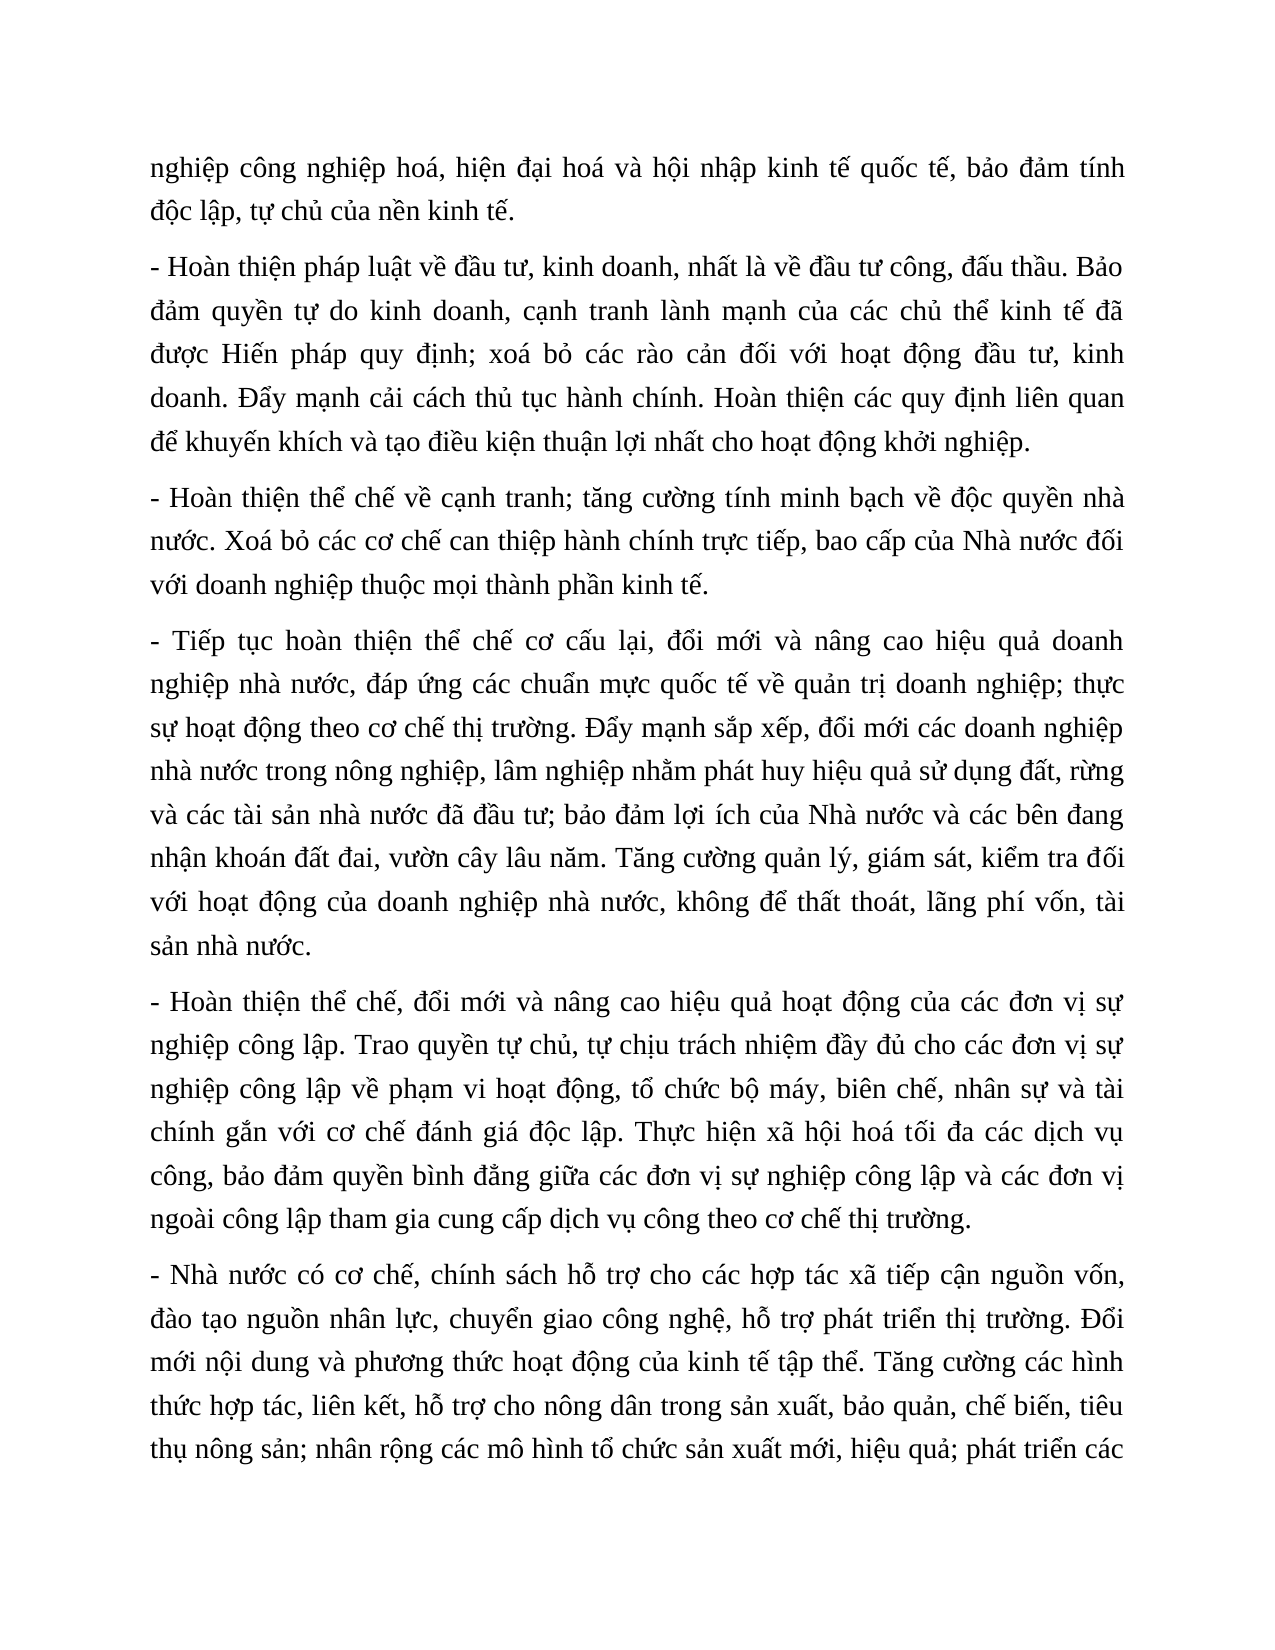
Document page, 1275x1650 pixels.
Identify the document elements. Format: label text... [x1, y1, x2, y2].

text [150, 150, 1125, 227]
text - Hoàn thiện pháp luật về đầu tư, kinh doanh, nhất là về đầu tư công, đấu thầu. Bảo đảm quyền tự do kinh doanh, cạnh tranh lành mạnh của các chủ thể kinh tế đã được Hiến pháp quy định; xoá bỏ các rào cản đối với hoạt động đầu tư, kinh doanh. Đẩy mạnh cải cách thủ tục hành chính. Hoàn thiện các quy định liên quan để khuyến khích và tạo điều kiện thuận lợi nhất cho hoạt động khởi nghiệp. [150, 249, 1125, 457]
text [150, 1257, 1125, 1465]
text - Tiếp tục hoàn thiện thể chế cơ cấu lại, đổi mới và nâng cao hiệu quả doanh nghiệp nhà nước, đáp ứng các chuẩn mực quốc tế về quản trị doanh nghiệp; thực sự hoạt động theo cơ chế thị trường. Đẩy mạnh sắp xếp, đổi mới các doanh nghiệp nhà nước trong nông nghiệp, lâm nghiệp nhằm phát huy hiệu quả sử dụng đất, rừng và các tài sản nhà nước đã đầu tư; bảo đảm lợi ích của Nhà nước và các bên đang nhận khoán đất đai, vườn cây lâu năm. Tăng cường quản lý, giám sát, kiểm tra đối với hoạt động của doanh nghiệp nhà nước, không để thất thoát, lãng phí vốn, tài sản nhà nước. [150, 623, 1125, 961]
text - Hoàn thiện thể chế về cạnh tranh; tăng cường tính minh bạch về độc quyền nhà nước. Xoá bỏ các cơ chế can thiệp hành chính trực tiếp, bao cấp của Nhà nước đối với doanh nghiệp thuộc mọi thành phần kinh tế. [150, 480, 1125, 600]
text - Hoàn thiện thể chế, đổi mới và nâng cao hiệu quả hoạt động của các đơn vị sự nghiệp công lập. Trao quyền tự chủ, tự chịu trách nhiệm đầy đủ cho các đơn vị sự nghiệp công lập về phạm vi hoạt động, tổ chức bộ máy, biên chế, nhân sự và tài chính gắn với cơ chế đánh giá độc lập. Thực hiện xã hội hoá tối đa các dịch vụ công, bảo đảm quyền bình đẳng giữa các đơn vị sự nghiệp công lập và các đơn vị ngoài công lập tham gia cung cấp dịch vụ công theo cơ chế thị trường. [150, 984, 1125, 1235]
